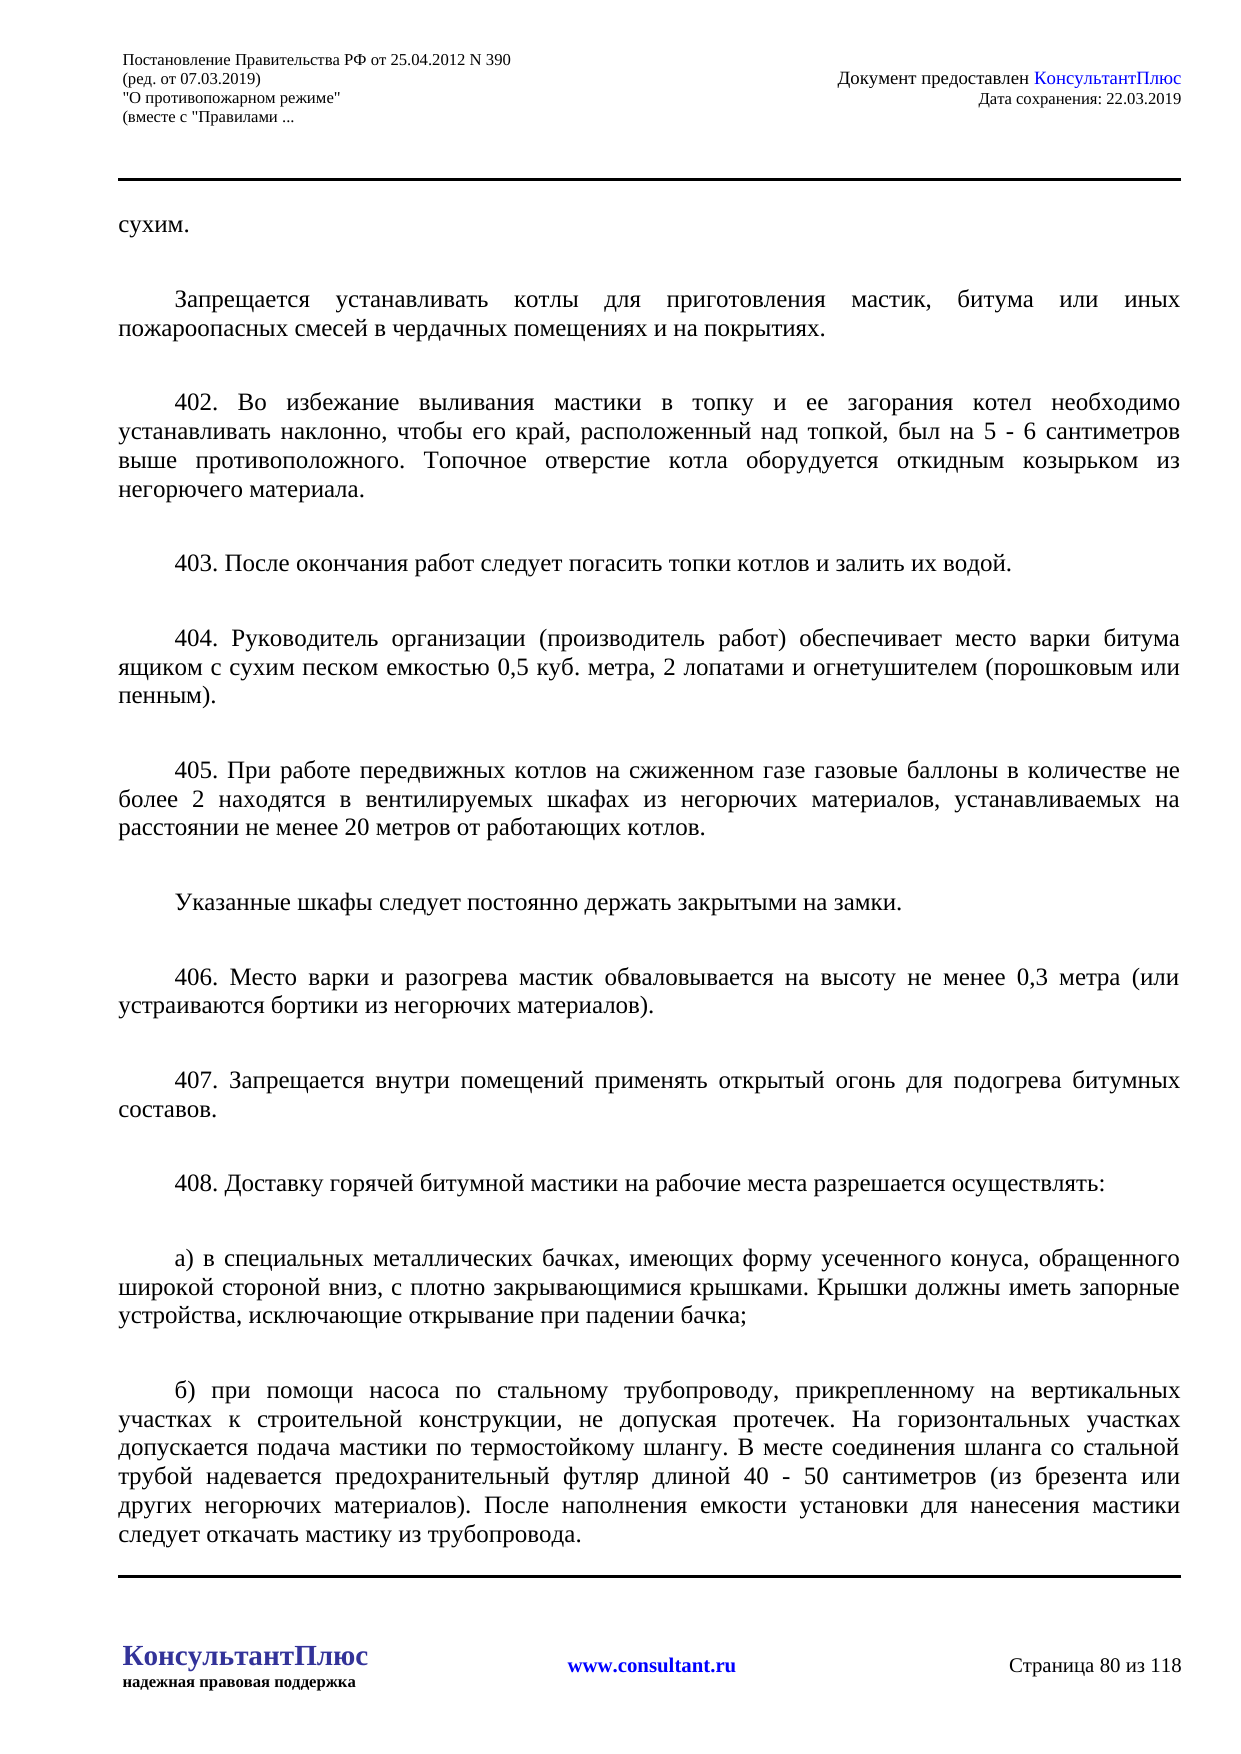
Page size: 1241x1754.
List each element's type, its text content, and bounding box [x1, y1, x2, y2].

text 405. При работе передвижных котлов на сжиженном газе газовые баллоны в количестве не более 2 находятся в вентилируемых шкафах из негорючих материалов, устанавливаемых на расстоянии не менее 20 метров от работающих котлов. [118, 755, 1181, 841]
text 404. Руководитель организации (производитель работ) обеспечивает место варки битума ящиком с сухим песком емкостью 0,5 куб. метра, 2 лопатами и огнетушителем (порошковым или пенным). [118, 623, 1181, 709]
text 408. Доставку горячей битумной мастики на рабочие места разрешается осуществлять: [118, 1168, 1181, 1197]
text 403. После окончания работ следует погасить топки котлов и залить их водой. [118, 548, 1181, 577]
text 407. Запрещается внутри помещений применять открытый огонь для подогрева битумных составов. [118, 1065, 1181, 1122]
text 406. Место варки и разогрева мастик обваловывается на высоту не менее 0,3 метра (или устраиваются бортики из негорючих материалов). [118, 962, 1181, 1019]
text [118, 209, 1181, 238]
text Запрещается устанавливать котлы для приготовления мастик, битума или иных пожароопасных смесей в чердачных помещениях и на покрытиях. [118, 284, 1181, 342]
text Указанные шкафы следует постоянно держать закрытыми на замки. [118, 887, 1181, 916]
text а) в специальных металлических бачках, имеющих форму усеченного конуса, обращенного широкой стороной вниз, с плотно закрывающимися крышками. Крышки должны иметь запорные устройства, исключающие открывание при падении бачка; [118, 1243, 1181, 1329]
text 402. Во избежание выливания мастики в топку и ее загорания котел необходимо устанавливать наклонно, чтобы его край, расположенный над топкой, был на 5 - 6 сантиметров выше противоположного. Топочное отверстие котла оборудуется откидным козырьком из негорючего материала. [118, 387, 1181, 502]
text б) при помощи насоса по стальному трубопроводу, прикрепленному на вертикальных участках к строительной конструкции, не допуская протечек. На горизонтальных участках допускается подача мастики по термостойкому шлангу. В месте соединения шланга со стальной трубой надевается предохранительный футляр длиной 40 - 50 сантиметров (из брезента или других негорючих материалов). После наполнения емкости установки для нанесения мастики следует откачать мастику из трубопровода. [118, 1375, 1181, 1547]
